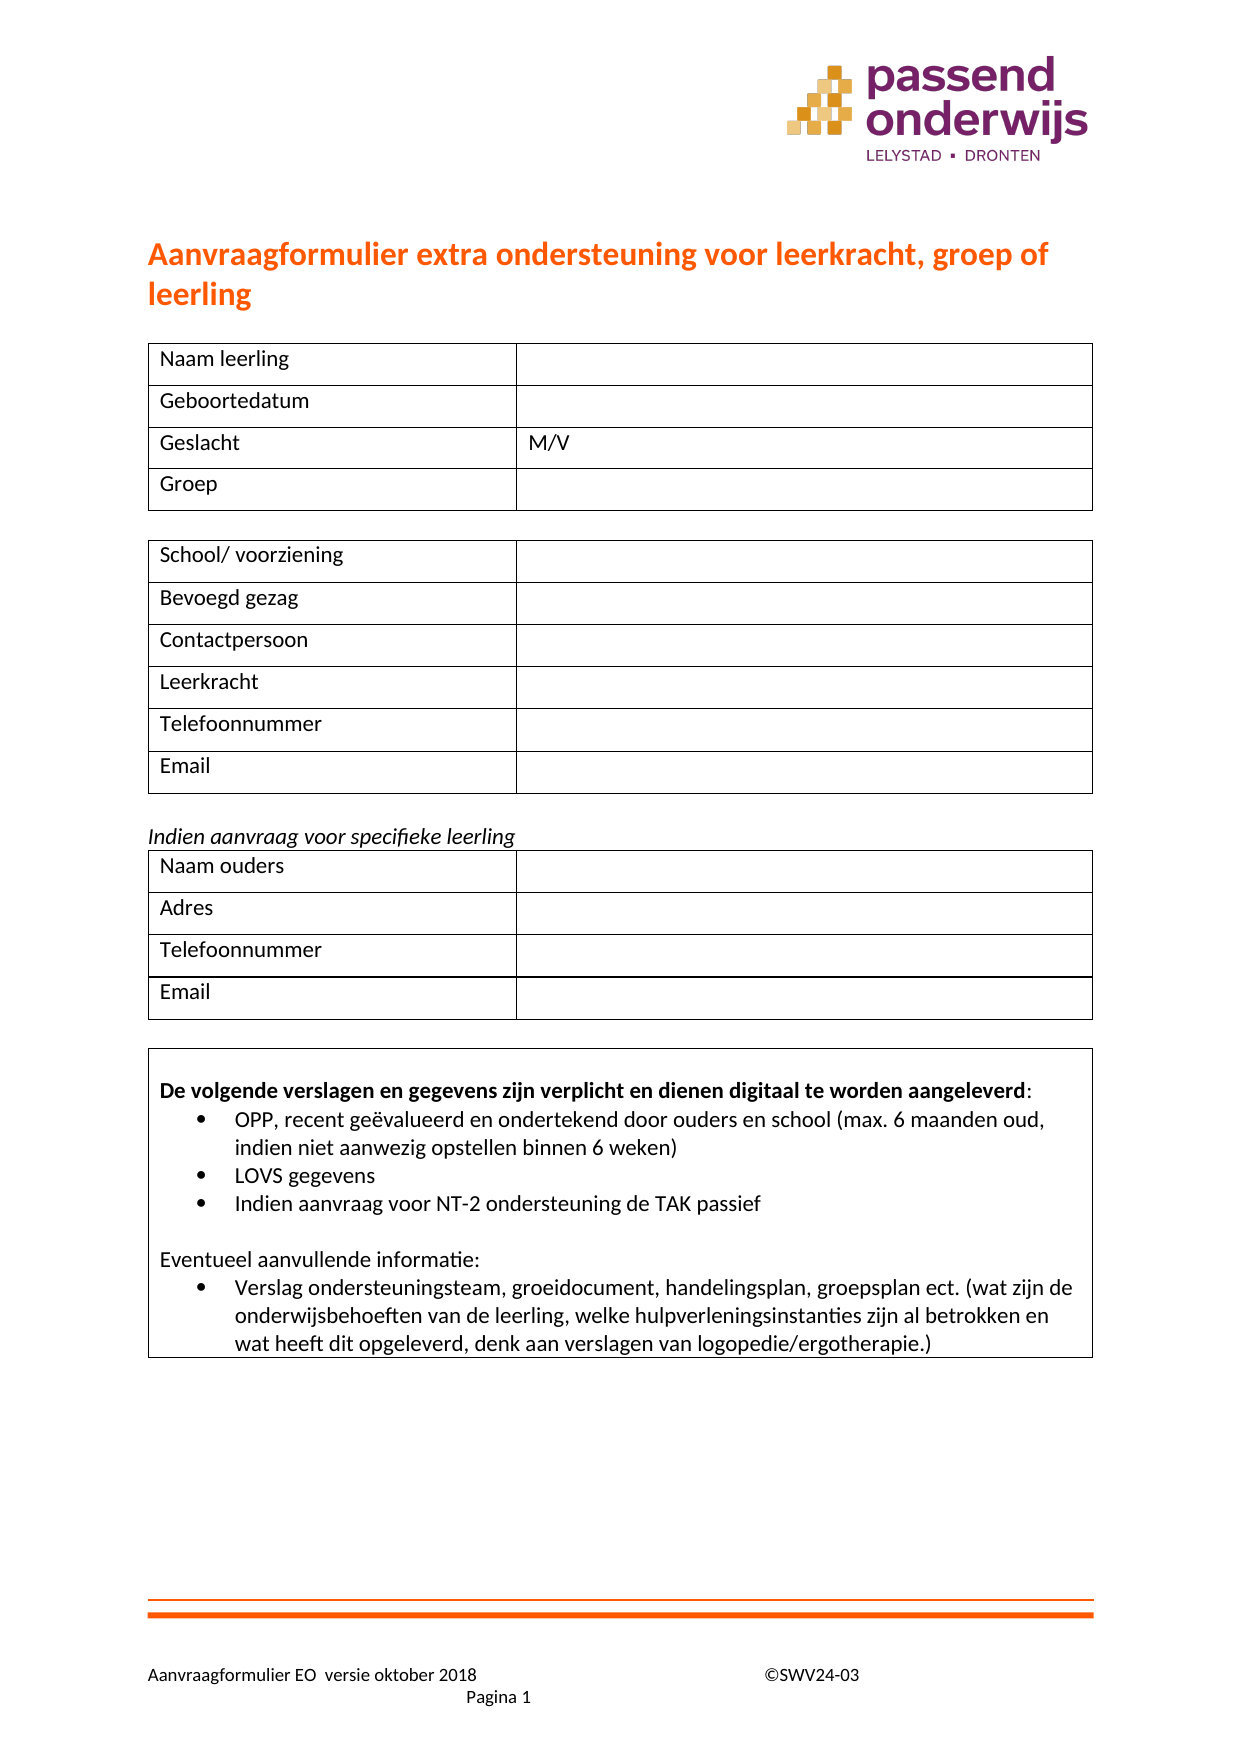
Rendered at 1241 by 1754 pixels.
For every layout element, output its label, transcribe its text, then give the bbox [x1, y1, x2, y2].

table_cell [517, 469, 1092, 510]
table_cell [517, 583, 1092, 624]
table_cell Leerkracht [149, 667, 516, 708]
table_header [517, 541, 1092, 582]
table_cell [517, 978, 1092, 1018]
table_cell [517, 893, 1092, 934]
table_header De volgende verslagen en gegevens zijn verplicht en dienen digitaal te worden aangeleverd: OPP, recent geëvalueerd en ondertekend door ouders en school (max. 6 maanden oud, indien niet aanwezig opstellen binnen 6 weken) LOVS gegevens Indien aanvraag voor NT-2 ondersteuning de TAK passief Eventueel aanvullende informatie: Verslag ondersteuningsteam, groeidocument, handelingsplan, groepsplan ect. (wat zijn de onderwijsbehoeften van de leerling, welke hulpverleningsinstanties zijn al betrokken en wat heeft dit opgeleverd, denk aan verslagen van logopedie/ergotherapie.) [149, 1049, 1092, 1357]
table_cell Email [149, 978, 516, 1018]
table_cell M/V [517, 428, 1092, 468]
table_cell [517, 625, 1092, 666]
text Indien aanvraag voor specifieke leerling [148, 822, 1092, 850]
table_cell Contactpersoon [149, 625, 516, 666]
table_header [517, 851, 1092, 892]
table_cell Geslacht [149, 428, 516, 468]
picture [781, 49, 1093, 167]
table_cell Bevoegd gezag [149, 583, 516, 624]
text Aanvraagformulier extra ondersteuning voor leerkracht, groep of leerling [148, 233, 1092, 314]
table_cell Adres [149, 893, 516, 934]
table_cell [517, 386, 1092, 427]
table_cell Email [149, 752, 516, 793]
table_header [517, 344, 1092, 385]
table_cell Telefoonnummer [149, 709, 516, 751]
table_header Naam leerling [149, 344, 516, 385]
table_cell Groep [149, 469, 516, 510]
table_cell Telefoonnummer [149, 935, 516, 976]
table_header Naam ouders [149, 851, 516, 892]
table_cell [517, 935, 1092, 976]
table_header School/ voorziening [149, 541, 516, 582]
table_cell Geboortedatum [149, 386, 516, 427]
table_cell [517, 709, 1092, 751]
table_cell [517, 667, 1092, 708]
table_cell [517, 752, 1092, 793]
